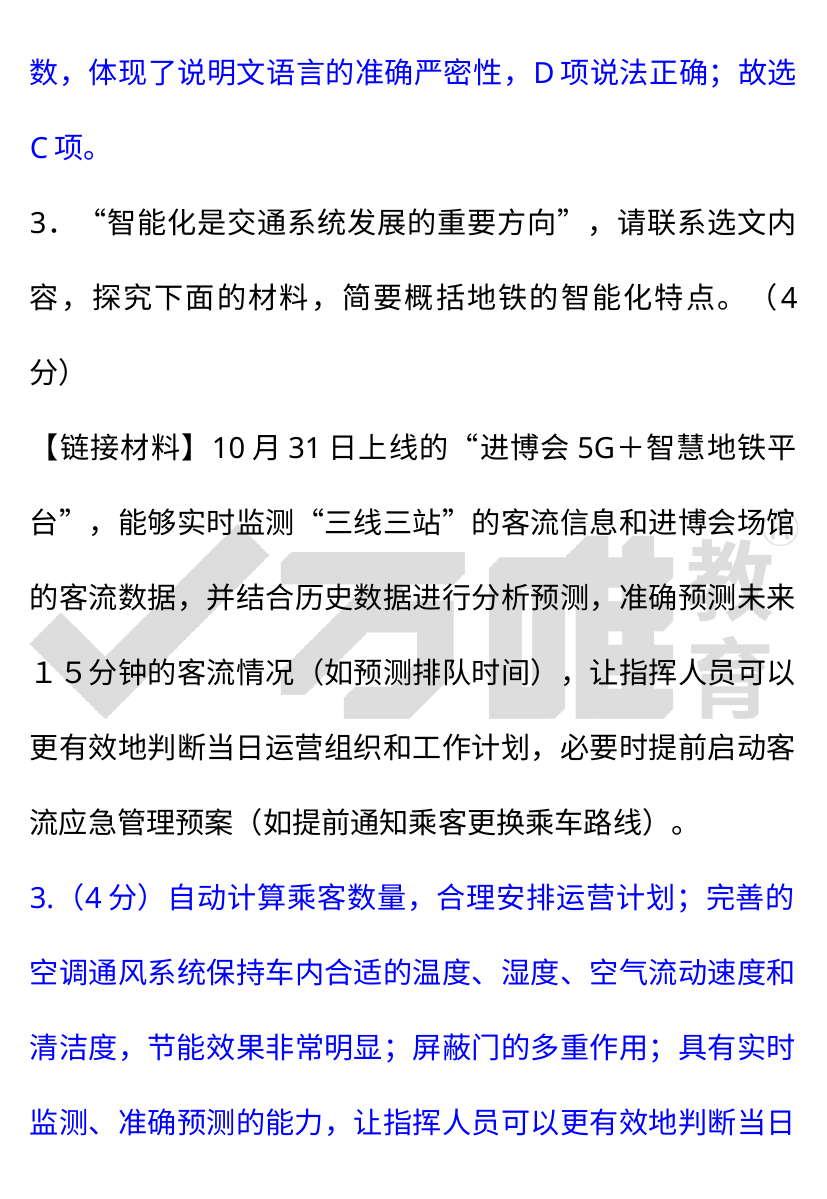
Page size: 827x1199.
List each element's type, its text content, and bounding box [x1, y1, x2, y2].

text 3．“智能化是交通系统发展的重要方向”，请联系选文内容，探究下面的材料，简要概括地铁的智能化特点。（4分） [29, 183, 797, 408]
text 【链接材料】10月31日上线的“进博会5G＋智慧地铁平台”，能够实时监测“三线三站”的客流信息和进博会场馆的客流数据，并结合历史数据进行分析预测，准确预测未来１５分钟的客流情况（如预测排队时间），让指挥人员可以更有效地判断当日运营组织和工作计划，必要时提前启动客流应急管理预案（如提前通知乘客更换乘车路线）。 [29, 408, 797, 858]
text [29, 858, 797, 1158]
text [29, 33, 797, 183]
